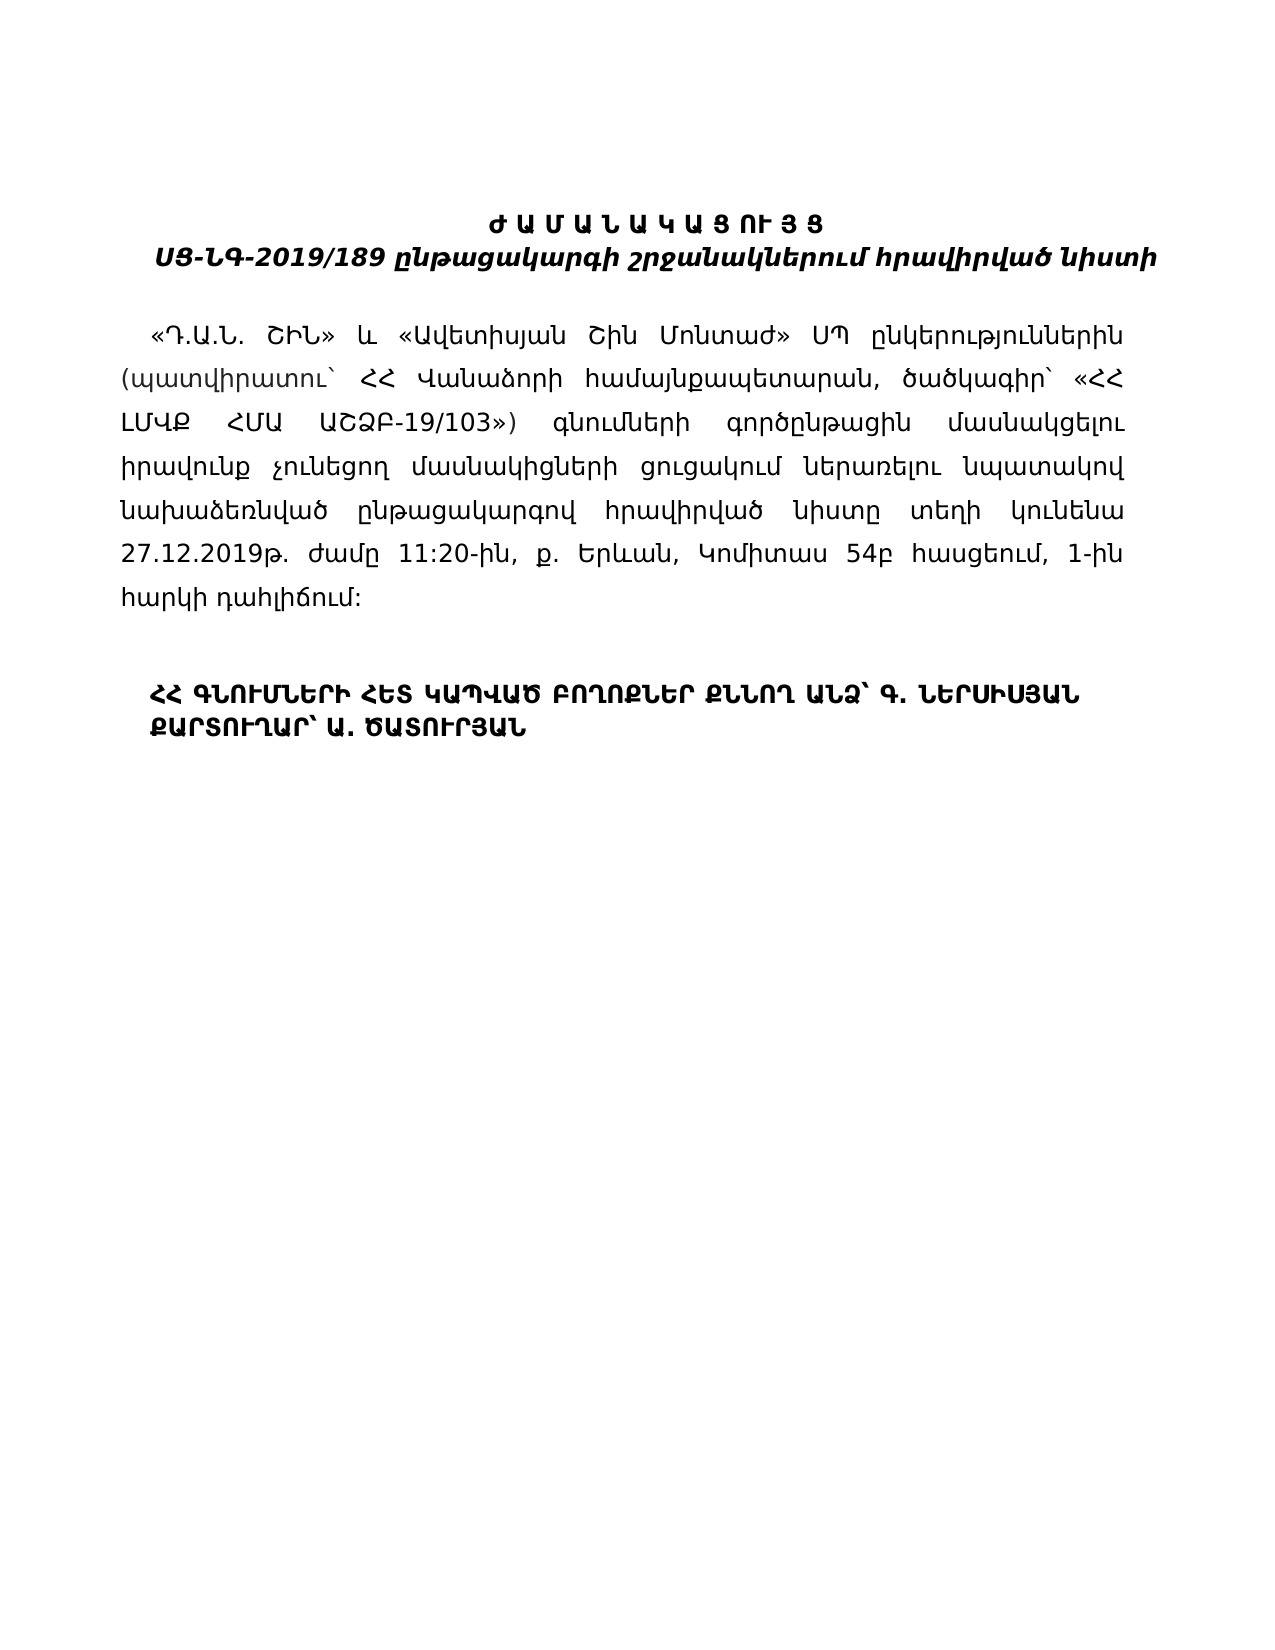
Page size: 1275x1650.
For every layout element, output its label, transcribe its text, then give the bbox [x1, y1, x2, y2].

text ՍՑ-ՆԳ-2019/189 ընթացակարգի շրջանակներում հրավիրված նիստի [150, 243, 1162, 273]
text ՀՀ ԳՆՈՒՄՆԵՐԻ ՀԵՏ ԿԱՊՎԱԾ ԲՈՂՈՔՆԵՐ ՔՆՆՈՂ ԱՆՁ՝ Գ. ՆԵՐՍԻՍՅԱՆ ՔԱՐՏՈՒՂԱՐ՝ Ա. ԾԱՏՈՒՐՅԱՆ [150, 680, 1081, 743]
text Ժ Ա Մ Ա Ն Ա Կ Ա Ց ՈՒ Յ Ց [150, 210, 1162, 239]
text «Դ.Ա.Ն. ՇԻՆ» և «Ավետիսյան Շին Մոնտաժ» ՍՊ ընկերություններին (պատվիրատու` ՀՀ Վանաձորի համայնքապետարան, ծածկագիր՝ «ՀՀ ԼՄՎՔ ՀՄԱ ԱՇՁԲ-19/103») գնումների գործընթացին մասնակցելու իրավունք չունեցող մասնակիցների ցուցակում ներառելու նպատակով նախաձեռնված ընթացակարգով հրավիրված նիստը տեղի կունենա 27.12.2019թ. ժամը 11:20-ին, ք. Երևան, Կոմիտաս 54բ հասցեում, 1-ին հարկի դահլիճում: [120, 321, 1125, 612]
